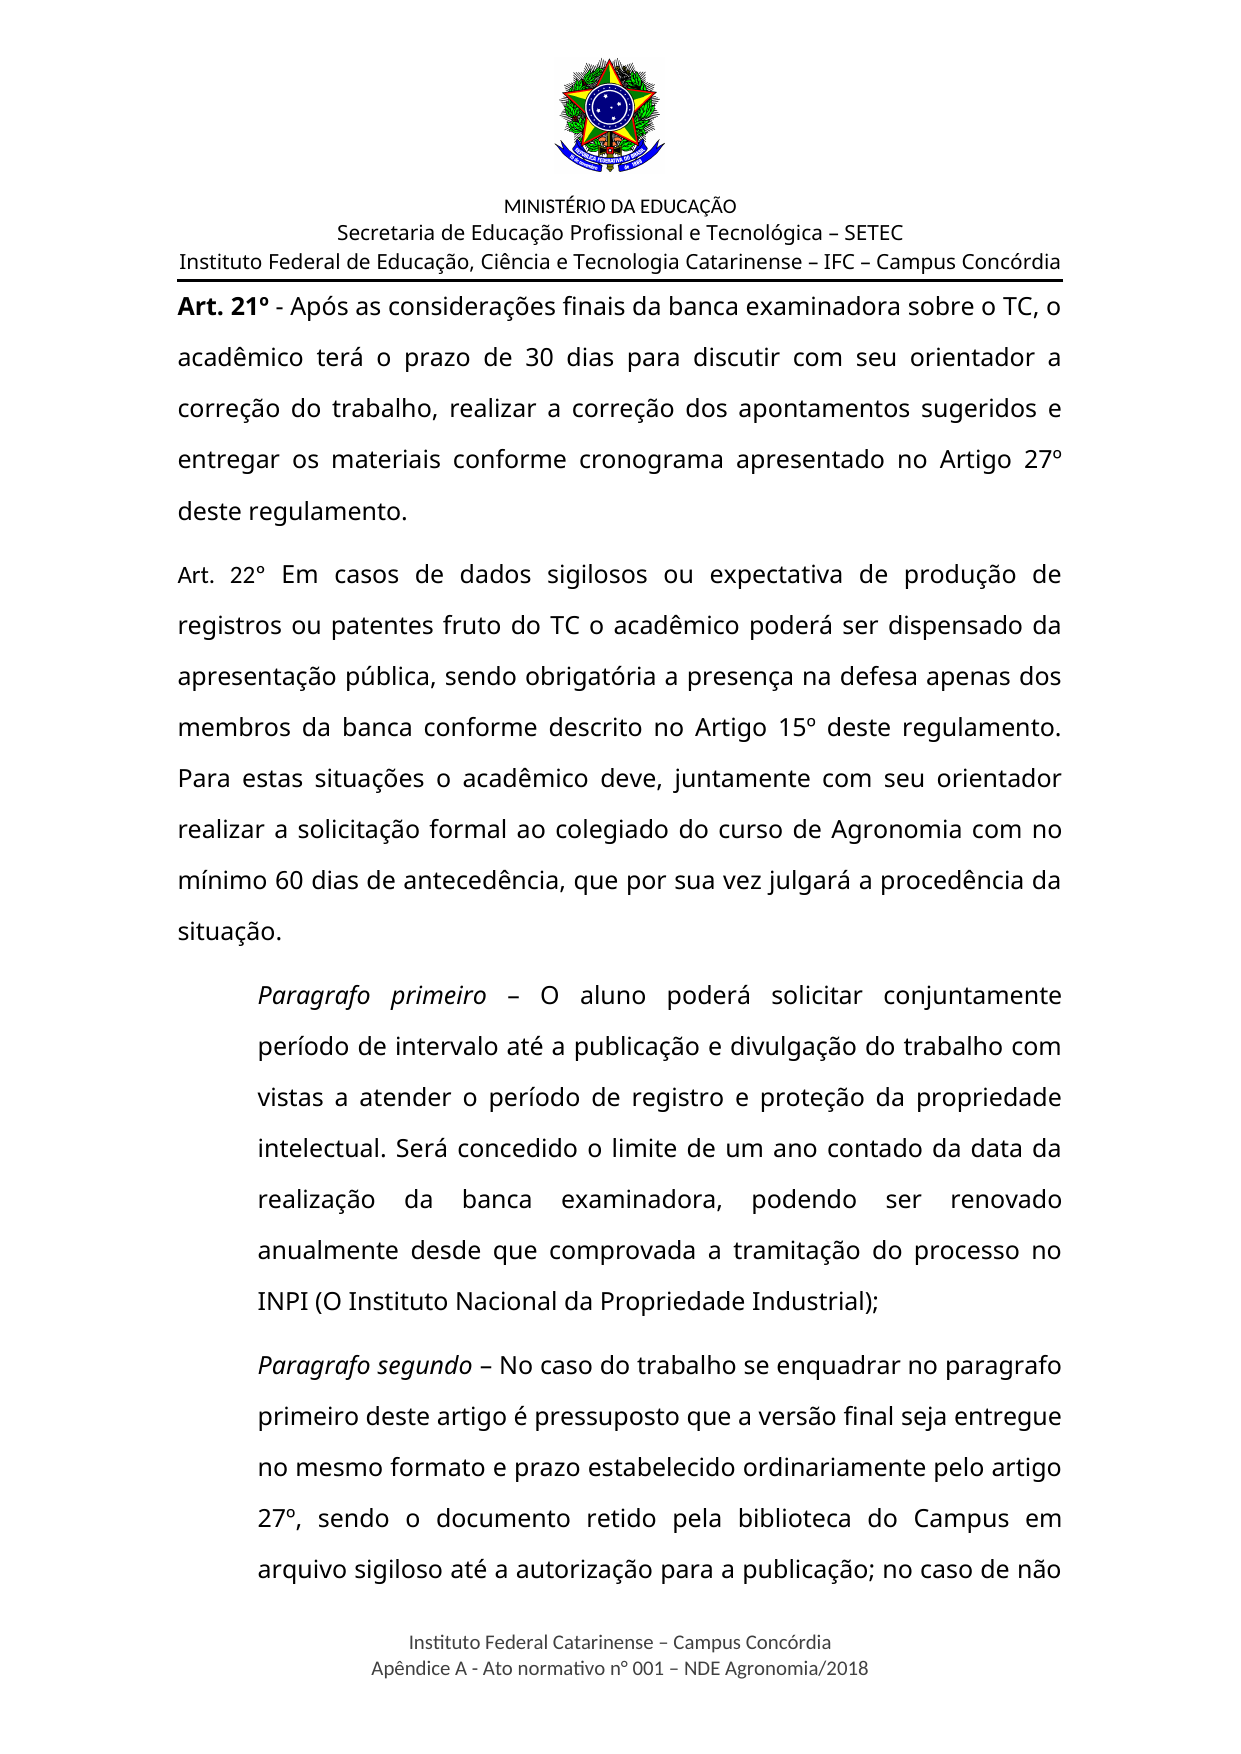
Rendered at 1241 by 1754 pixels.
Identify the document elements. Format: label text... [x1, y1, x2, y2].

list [257, 1347, 1063, 1586]
list Paragrafo primeiro – O aluno poderá solicitar conjuntamente período de intervalo até a publicação e divulgação do trabalho com vistas a atender o período de registro e proteção da propriedade intelectual. Será concedido o limite de um ano contado da data da realização da banca examinadora, podendo ser renovado anualmente desde que comprovada a tramitação do processo no INPI (O Instituto Nacional da Propriedade Industrial); [257, 978, 1063, 1318]
text Art. 21º - Após as considerações finais da banca examinadora sobre o TC, o acadêmico terá o prazo de 30 dias para discutir com seu orientador a correção do trabalho, realizar a correção dos apontamentos sugeridos e entregar os materiais conforme cronograma apresentado no Artigo 27º deste regulamento. [177, 289, 1063, 527]
text Art. 22º Em casos de dados sigilosos ou expectativa de produção de registros ou patentes fruto do TC o acadêmico poderá ser dispensado da apresentação pública, sendo obrigatória a presença na defesa apenas dos membros da banca conforme descrito no Artigo 15º deste regulamento. Para estas situações o acadêmico deve, juntamente com seu orientador realizar a solicitação formal ao colegiado do curso de Agronomia com no mínimo 60 dias de antecedência, que por sua vez julgará a procedência da situação. [177, 557, 1063, 948]
